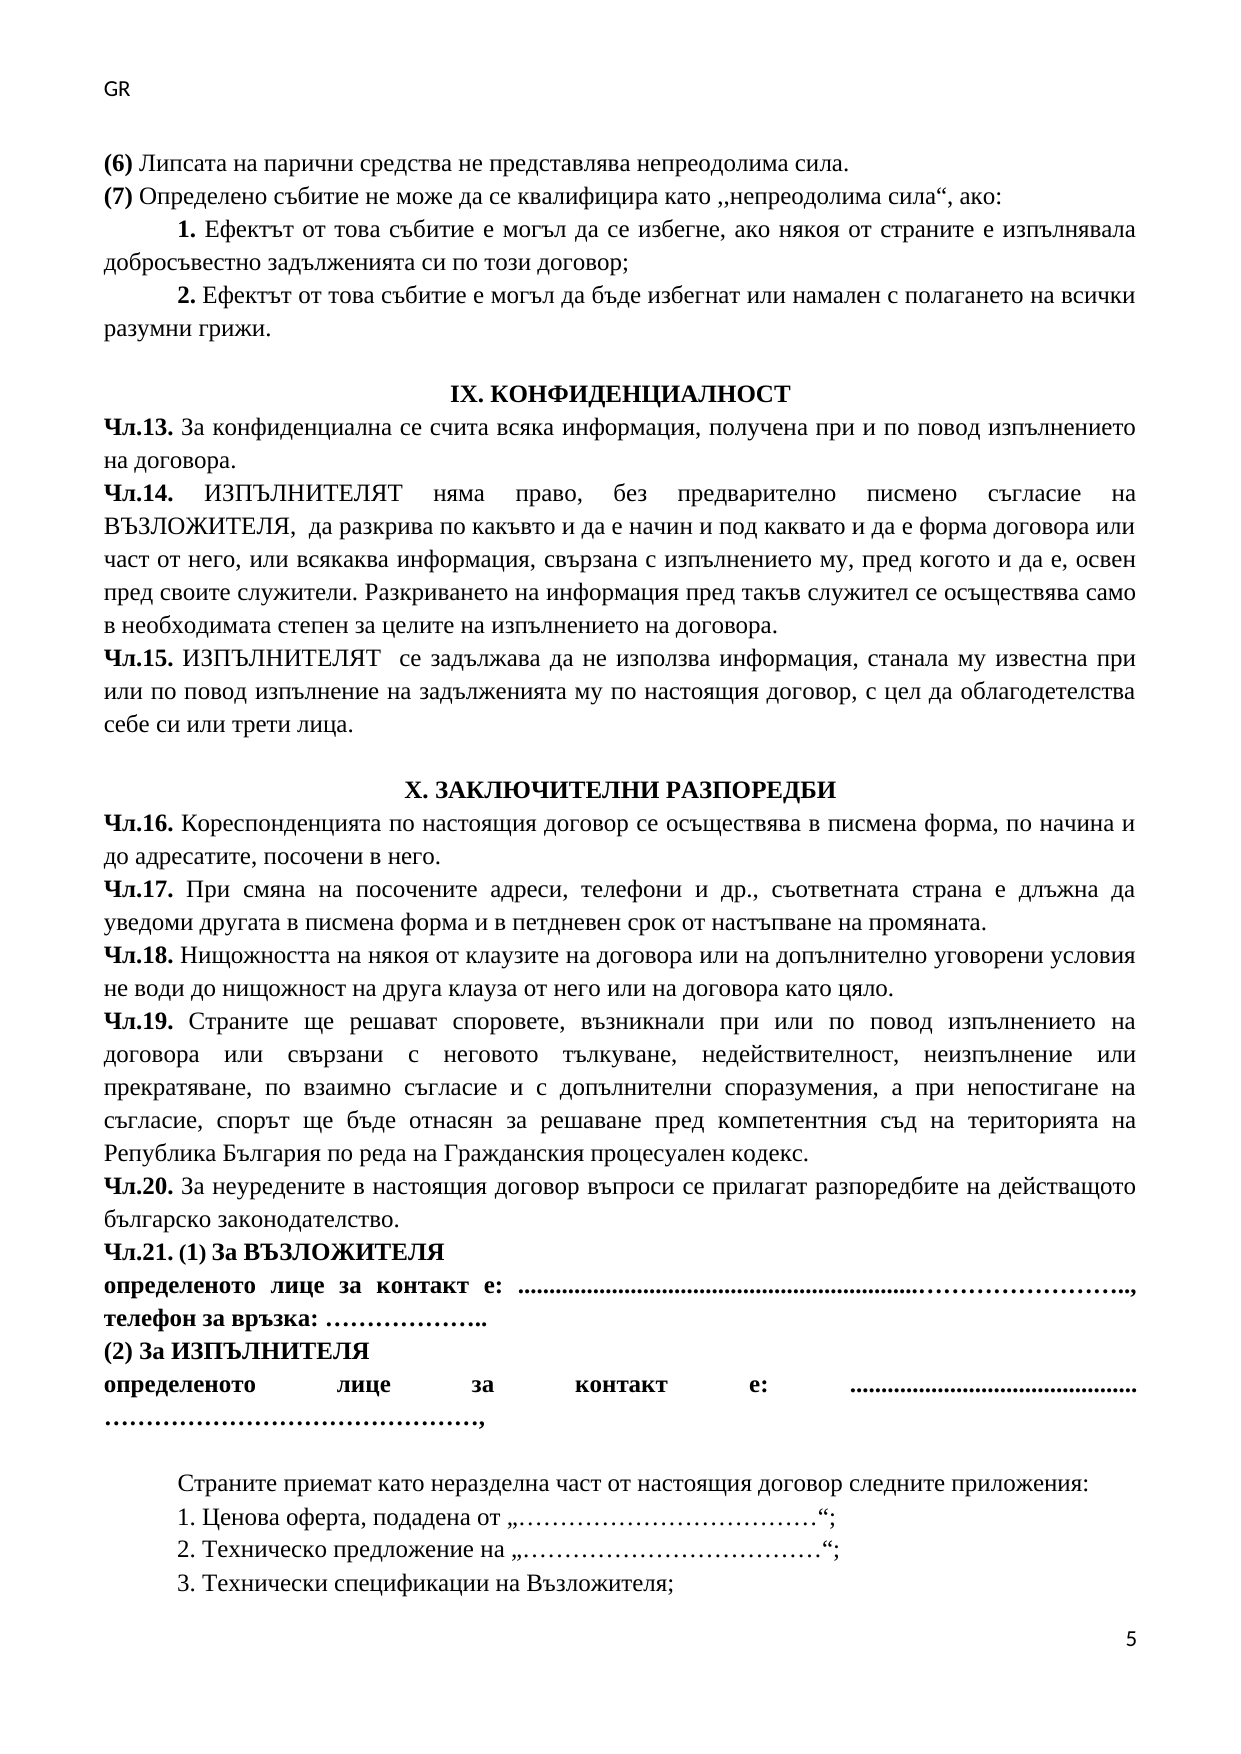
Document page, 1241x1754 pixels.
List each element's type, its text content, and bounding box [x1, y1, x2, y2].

text Страните приемат като неразделна част от настоящия договор следните приложения: [103, 1468, 1137, 1497]
text 1. Ценова оферта, подадена от „………………………………“; [103, 1502, 1137, 1530]
text Чл.15. ИЗПЪЛНИТЕЛЯТ се задължава да не използва информация, станала му известна при или по повод изпълнение на задълженията му по настоящия договор, с цел да облагодетелства себе си или трети лица. [103, 643, 1137, 738]
text определеното лице за контакт е: ................................................................…………………….., телефон за връзка: ……………….. [103, 1270, 1137, 1332]
text 3. Технически спецификации на Възложителя; [103, 1568, 1137, 1596]
text Чл.21. (1) За ВЪЗЛОЖИТЕЛЯ [103, 1237, 1137, 1266]
text Чл.17. При смяна на посочените адреси, телефони и др., съответната страна е длъжна да уведоми другата в писмена форма и в петдневен срок от настъпване на промяната. [103, 874, 1137, 936]
text Чл.16. Кореспонденцията по настоящия договор се осъществява в писмена форма, по начина и до адресатите, посочени в него. [103, 808, 1137, 870]
text (7) Определено събитие не може да се квалифицира като ,,непреодолима сила“, ако: [103, 181, 1137, 209]
text Чл.20. За неуредените в настоящия договор въпроси се прилагат разпоредбите на действащото българско законодателство. [103, 1171, 1137, 1233]
text 2. Ефектът от това събитие е могъл да бъде избегнат или намален с полагането на всички разумни грижи. [103, 280, 1137, 342]
text 1. Ефектът от това събитие е могъл да се избегне, ако някоя от страните е изпълнявала добросъвестно задълженията си по този договор; [103, 214, 1137, 276]
text 2. Техническо предложение на „………………………………“; [103, 1534, 1137, 1563]
text (6) Липсата на парични средства не представлява непреодолима сила. [103, 148, 1137, 176]
text IX. КОНФИДЕНЦИАЛНОСТ [103, 379, 1137, 408]
text Чл.18. Нищожността на някоя от клаузите на договора или на допълнително уговорени условия не води до нищожност на друга клауза от него или на договора като цяло. [103, 940, 1137, 1002]
text (2) За ИЗПЪЛНИТЕЛЯ [103, 1336, 1137, 1365]
text Чл.14. ИЗПЪЛНИТЕЛЯТ няма право, без предварително писмено съгласие на ВЪЗЛОЖИТЕЛЯ, да разкрива по какъвто и да е начин и под каквато и да е форма договора или част от него, или всякаква информация, свързана с изпълнението му, пред когото и да е, освен пред своите служители. Разкриването на информация пред такъв служител се осъществява само в необходимата степен за целите на изпълнението на договора. [103, 478, 1137, 639]
text определеното лице за контакт e: ..............................................………………………………………, [103, 1369, 1137, 1431]
text Чл.19. Страните ще решават споровете, възникнали при или по повод изпълнението на договора или свързани с неговото тълкуване, недействителност, неизпълнение или прекратяване, по взаимно съгласие и с допълнителни споразумения, а при непостигане на съгласие, спорът ще бъде отнасян за решаване пред компетентния съд на територията на Република България по реда на Гражданския процесуален кодекс. [103, 1006, 1137, 1167]
text X. ЗАКЛЮЧИТЕЛНИ РАЗПОРЕДБИ [103, 775, 1137, 804]
text Чл.13. За конфиденциална се счита всяка информация, получена при и по повод изпълнението на договора. [103, 412, 1137, 474]
